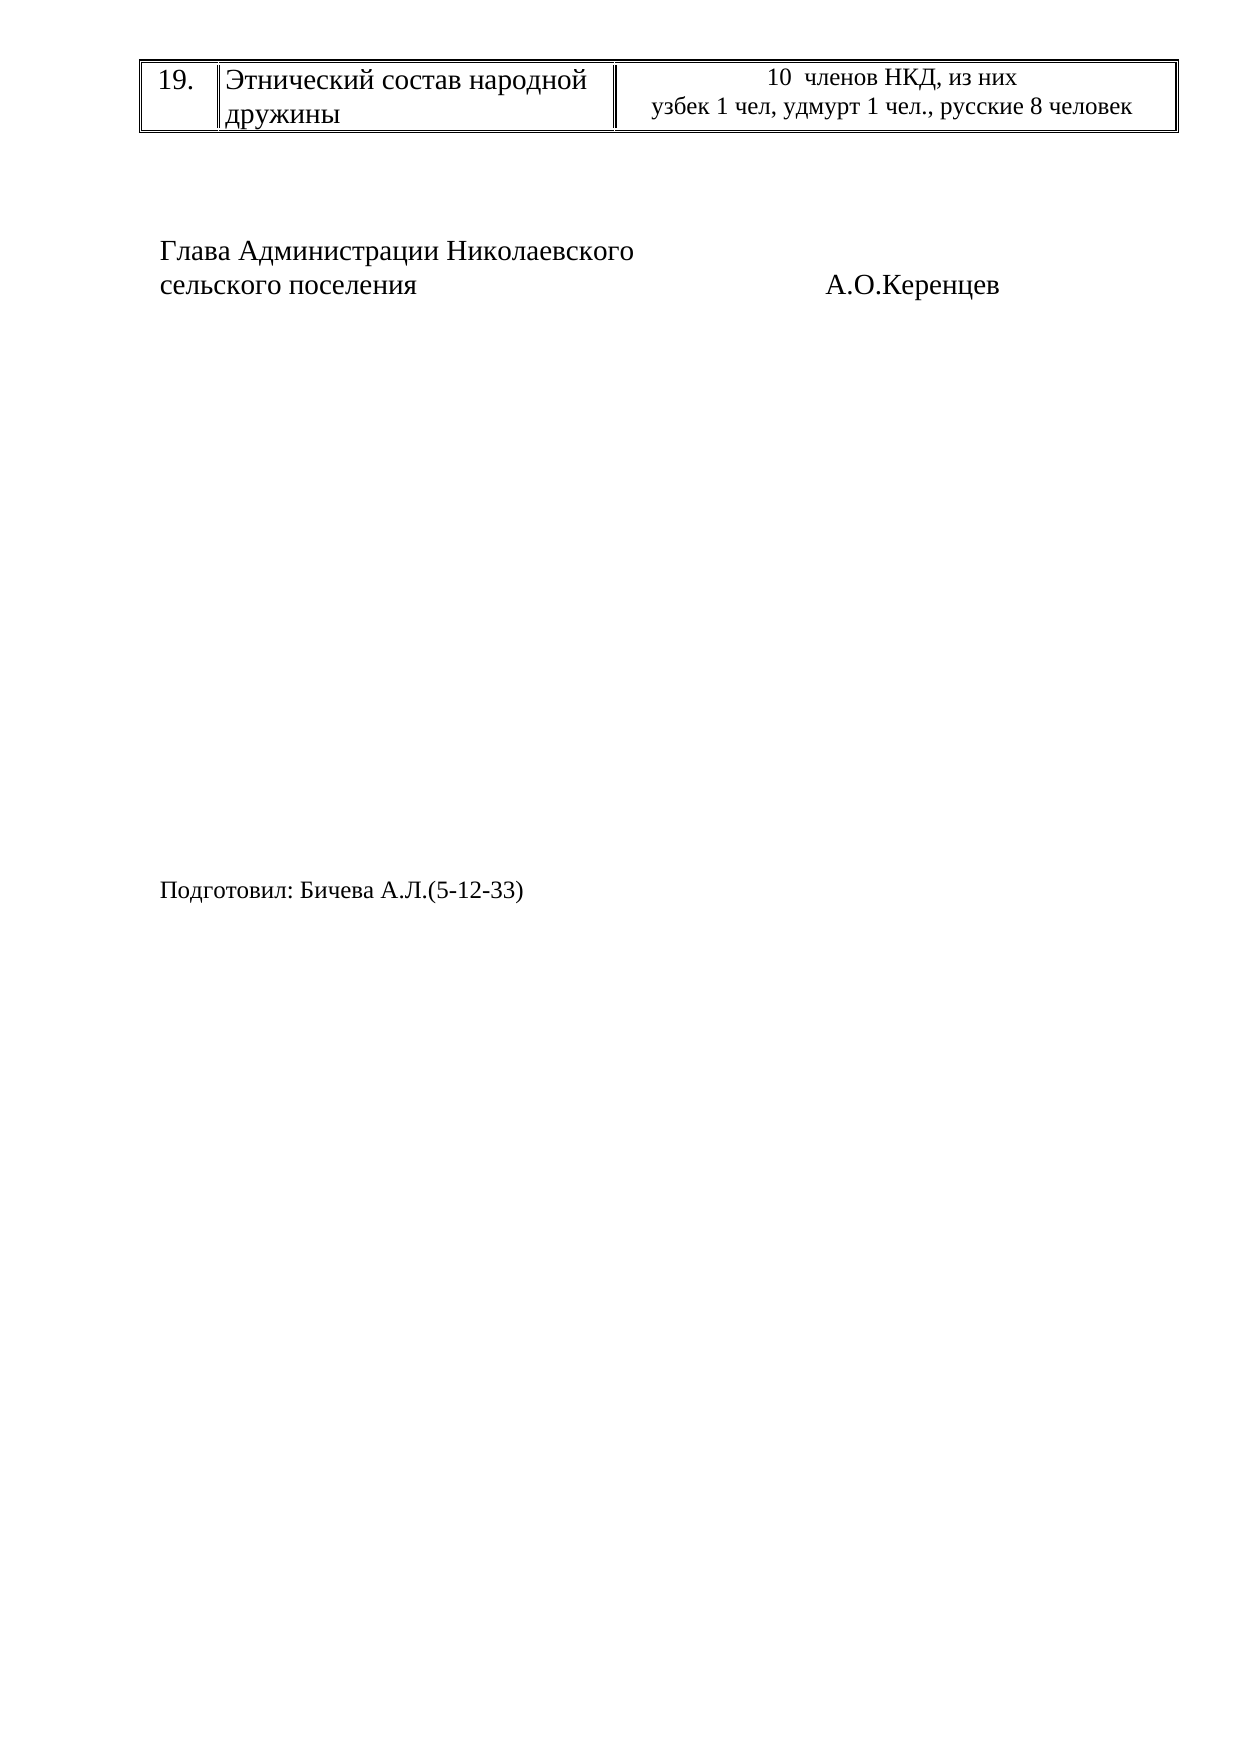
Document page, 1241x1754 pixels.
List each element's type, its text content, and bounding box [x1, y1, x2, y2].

text Подготовил: Бичева А.Л.(5-12-33) [159, 875, 1157, 904]
table_cell [142, 63, 218, 129]
table_cell Этнический состав народной дружины [219, 61, 615, 129]
table_cell 10 членов НКД, из них узбек 1 чел, удмурт 1 чел., русские 8 человек [615, 63, 1175, 129]
text Глава Администрации Николаевского [159, 233, 1157, 267]
text сельского поселения А.О.Керенцев [159, 267, 1157, 300]
